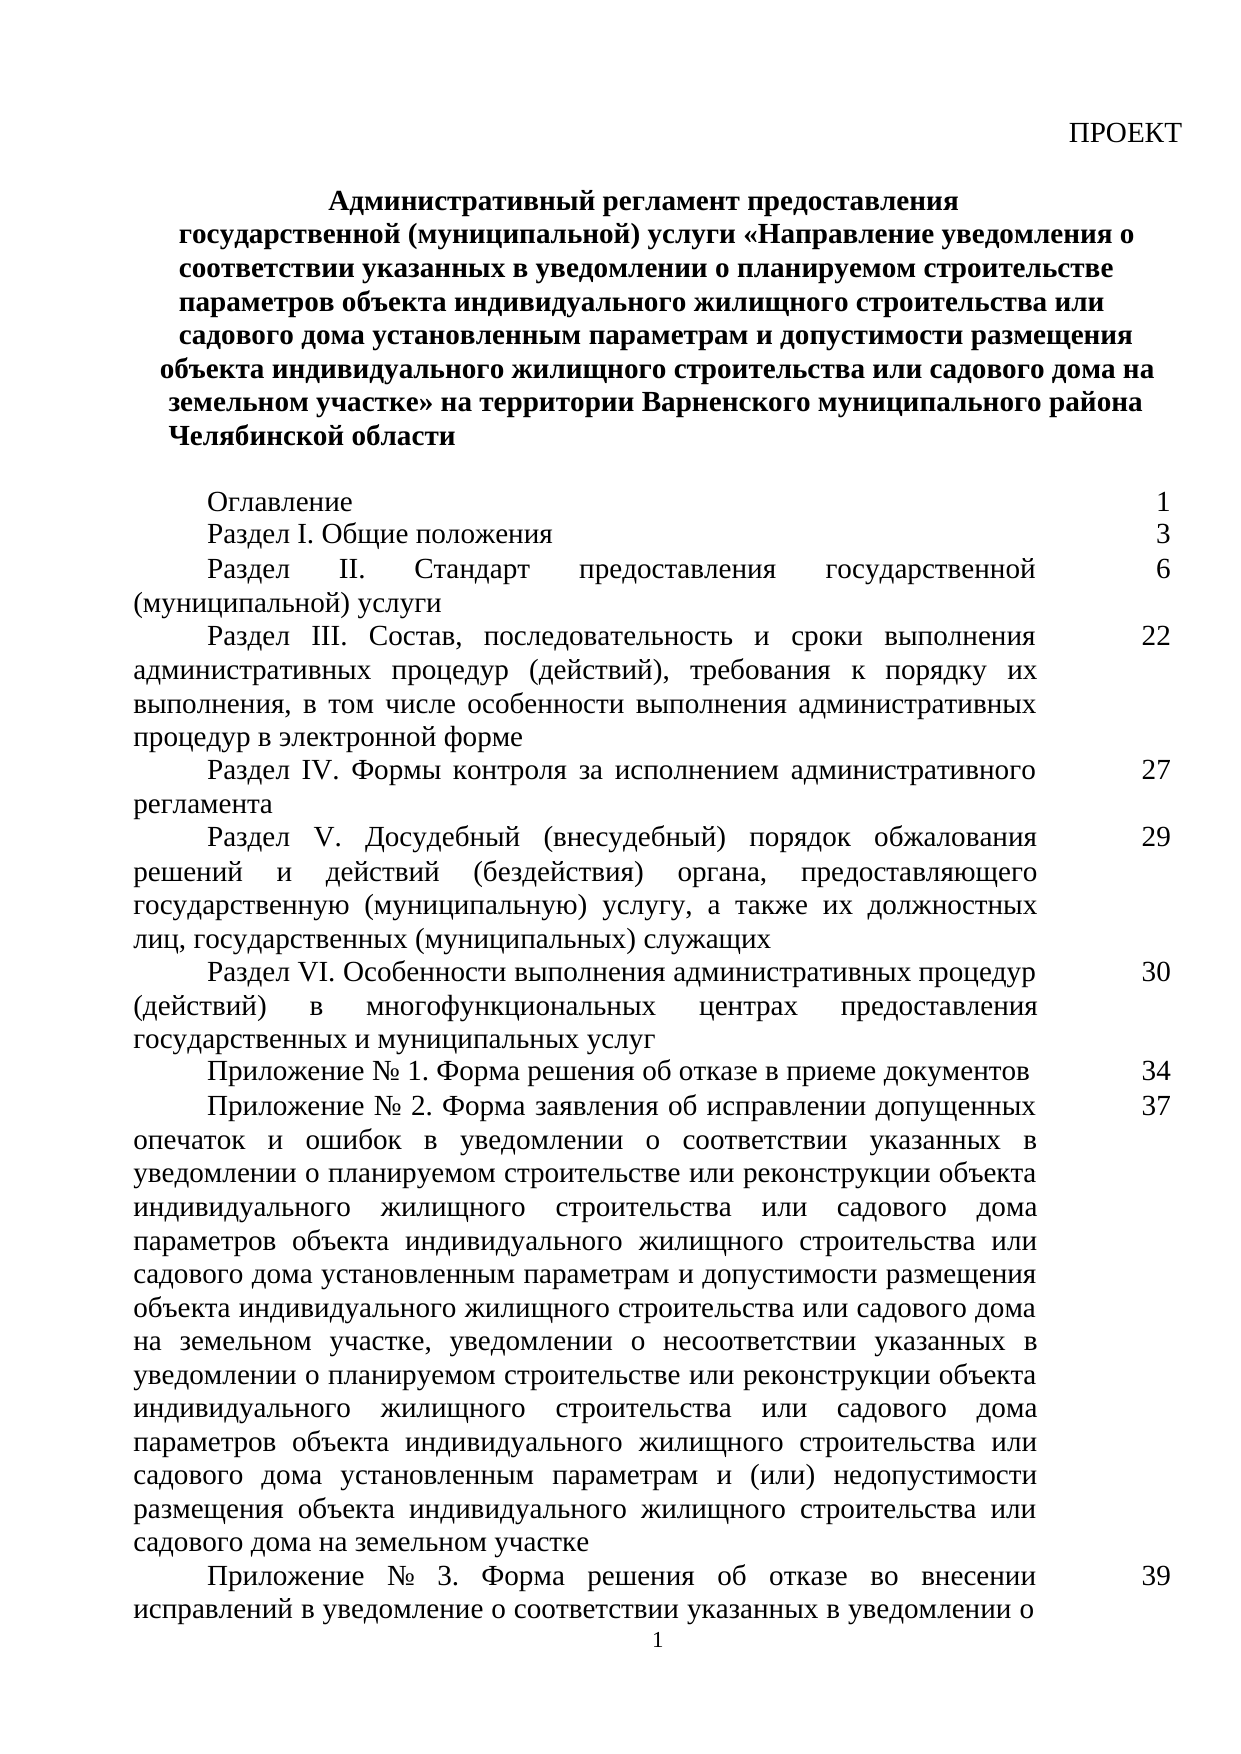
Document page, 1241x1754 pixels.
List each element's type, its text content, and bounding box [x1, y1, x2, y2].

subtitle Административный регламент предоставления государственной (муниципальной) услуги «Направление уведомления о соответствии указанных в уведомлении о планируемом строительстве параметров объекта индивидуального жилищного строительства или садового дома установленным параметрам и допустимости размещения [179, 183, 1137, 351]
text объекта индивидуального жилищного строительства или садового дома на земельном участке» на территории Варненского муниципального района Челябинской области [159, 351, 1156, 451]
text ПРОЕКТ [133, 115, 1182, 149]
